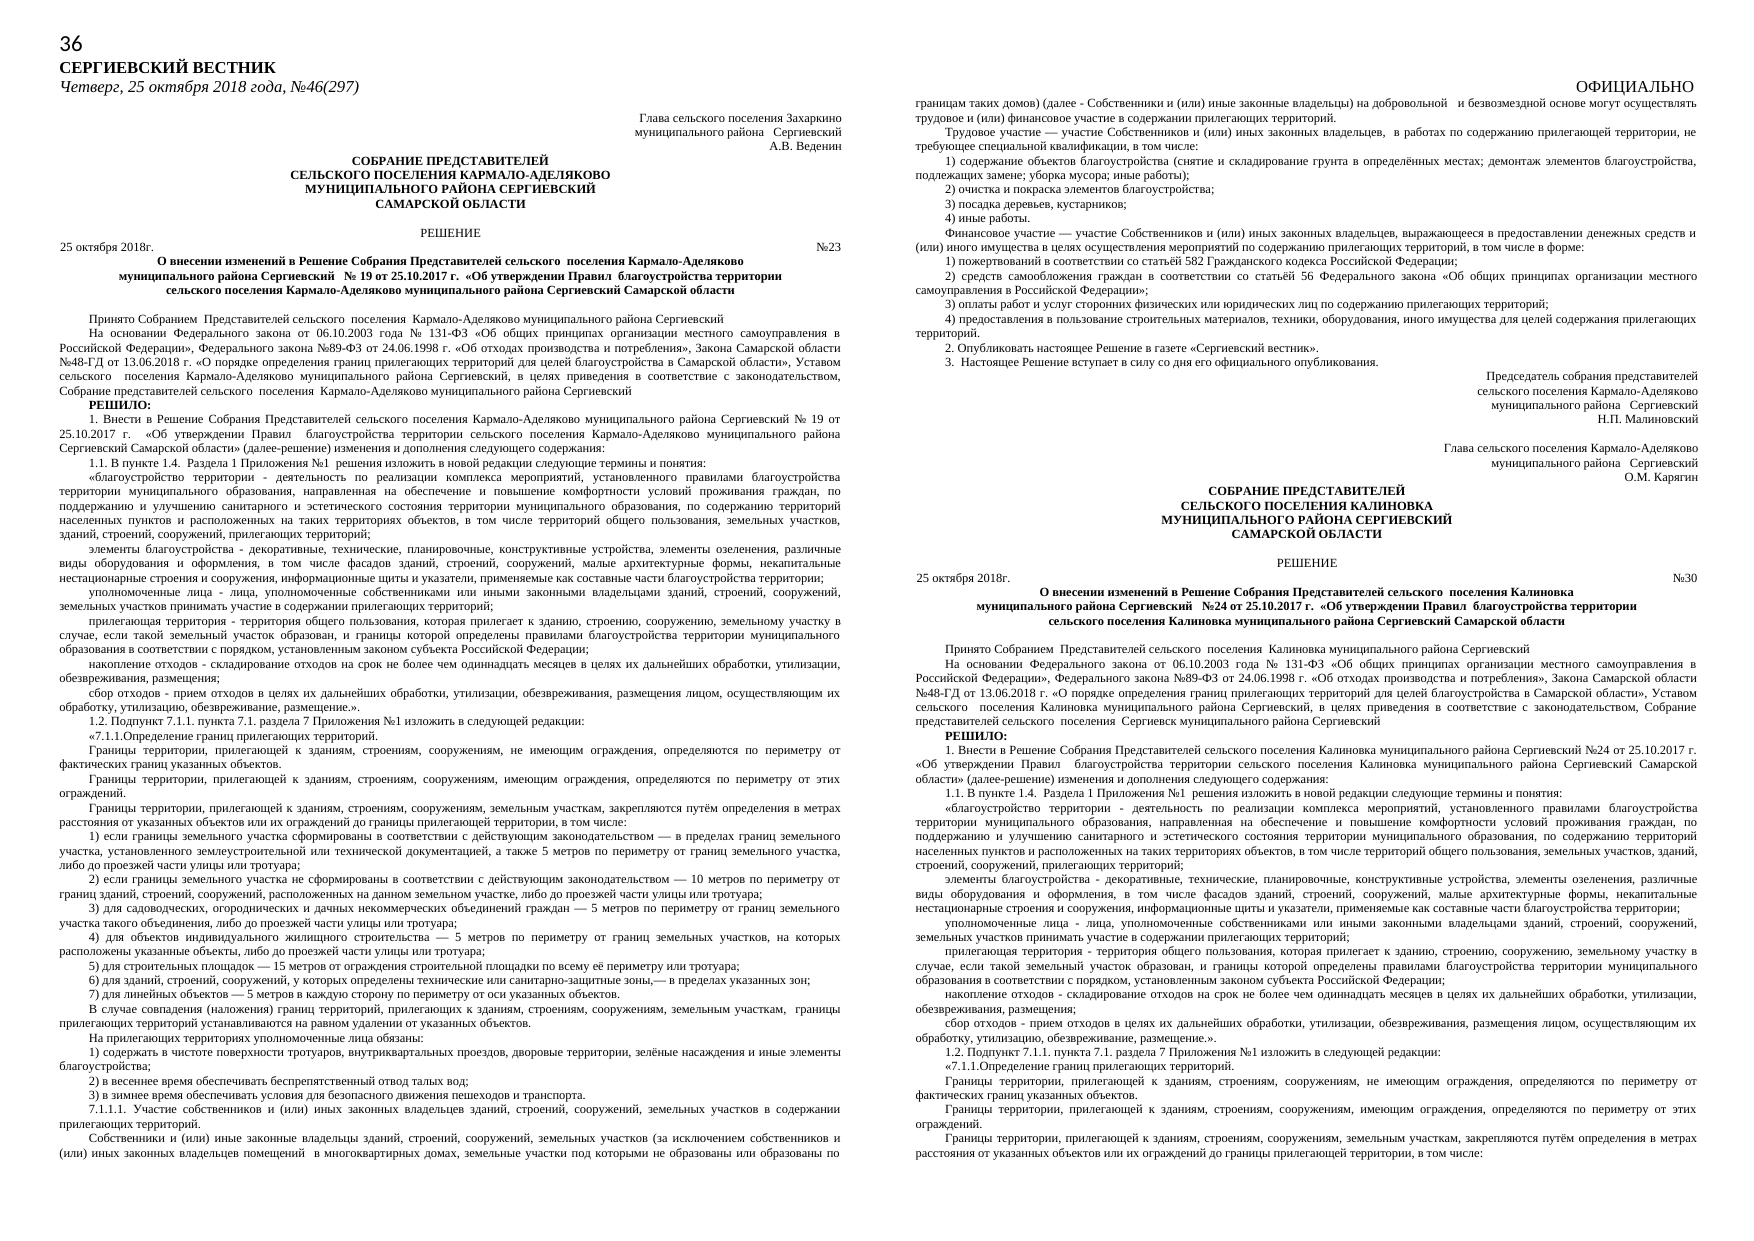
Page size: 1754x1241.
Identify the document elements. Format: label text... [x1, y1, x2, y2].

text муниципального района Сергиевский [915, 455, 1698, 470]
text Границы территории, прилегающей к зданиям, строениям, сооружениям, земельным участкам, закрепляются путём определения в метрах расстояния от указанных объектов или их ограждений до границы прилегающей территории, в том числе: [59, 800, 842, 829]
text МУНИЦИПАЛЬНОГО РАЙОНА СЕРГИЕВСКИЙ [59, 182, 842, 197]
text РЕШИЛО: [59, 398, 842, 412]
text 4) предоставления в пользование строительных материалов, техники, оборудования, иного имущества для целей содержания прилегающих территорий. [915, 312, 1698, 340]
text Н.П. Малиновский [915, 412, 1698, 427]
text 1.2. Подпункт 7.1.1. пункта 7.1. раздела 7 Приложения №1 изложить в следующей редакции: [59, 714, 842, 728]
text Принято Собранием Представителей сельского поселения Кармало-Аделяково муниципального района Сергиевский [59, 312, 842, 326]
text муниципального района Сергиевский [915, 398, 1698, 412]
text 7.1.1.1. Участие собственников и (или) иных законных владельцев зданий, строений, сооружений, земельных участков в содержании прилегающих территорий. [59, 1102, 842, 1131]
text САМАРСКОЙ ОБЛАСТИ [915, 527, 1698, 542]
text 2. Опубликовать настоящее Решение в газете «Сергиевский вестник». [915, 340, 1698, 355]
text О внесении изменений в Решение Собрания Представителей сельского поселения Кармало-Аделяково [59, 254, 842, 268]
text СЕЛЬСКОГО ПОСЕЛЕНИЯ КАЛИНОВКА [915, 498, 1698, 513]
text 2) в весеннее время обеспечивать беспрепятственный отвод талых вод; [59, 1073, 842, 1088]
text РЕШИЛО: [915, 728, 1698, 743]
text На основании Федерального закона от 06.10.2003 года № 131-ФЗ «Об общих принципах организации местного самоуправления в Российской Федерации», Федерального закона №89-ФЗ от 24.06.1998 г. «Об отходах производства и потребления», Закона Самарской области №48-ГД от 13.06.2018 г. «О порядке определения границ прилегающих территорий для целей благоустройства в Самарской области», Уставом сельского поселения Калиновка муниципального района Сергиевский, в целях приведения в соответствие с законодательством, Собрание представителей сельского поселения Сергиевск муниципального района Сергиевский [915, 657, 1698, 728]
text 1) пожертвований в соответствии со статьёй 582 Гражданского кодекса Российской Федерации; [915, 254, 1698, 268]
text муниципального района Сергиевский №24 от 25.10.2017 г. «Об утверждении Правил благоустройства территории [915, 599, 1698, 613]
text САМАРСКОЙ ОБЛАСТИ [59, 197, 842, 211]
text О.М. Карягин [915, 470, 1698, 484]
text 6) для зданий, строений, сооружений, у которых определены технические или санитарно-защитные зоны,— в пределах указанных зон; [59, 973, 842, 987]
text 1.1. В пункте 1.4. Раздела 1 Приложения №1 решения изложить в новой редакции следующие термины и понятия: [915, 786, 1698, 800]
text 5) для строительных площадок — 15 метров от ограждения строительной площадки по всему её периметру или тротуара; [59, 958, 842, 973]
text 3) оплаты работ и услуг сторонних физических или юридических лиц по содержанию прилегающих территорий; [915, 297, 1698, 312]
text сельского поселения Кармало-Аделяково муниципального района Сергиевский Самарской области [59, 283, 842, 297]
text Границы территории, прилегающей к зданиям, строениям, сооружениям, земельным участкам, закрепляются путём определения в метрах расстояния от указанных объектов или их ограждений до границы прилегающей территории, в том числе: [915, 1131, 1698, 1160]
text муниципального района Сергиевский № 19 от 25.10.2017 г. «Об утверждении Правил благоустройства территории [59, 268, 842, 283]
text МУНИЦИПАЛЬНОГО РАЙОНА СЕРГИЕВСКИЙ [915, 513, 1698, 527]
text 1) содержать в чистоте поверхности тротуаров, внутриквартальных проездов, дворовые территории, зелёные насаждения и иные элементы благоустройства; [59, 1045, 842, 1073]
text Глава сельского поселения Захаркино [59, 110, 842, 125]
text А.В. Веденин [59, 139, 842, 153]
text 25 октября 2018г. №23 [59, 240, 842, 254]
text 7) для линейных объектов — 5 метров в каждую сторону по периметру от оси указанных объектов. [59, 987, 842, 1002]
text РЕШЕНИЕ [59, 225, 842, 240]
text Границы территории, прилегающей к зданиям, строениям, сооружениям, имеющим ограждения, определяются по периметру от этих ограждений. [59, 772, 842, 800]
text 3) в зимнее время обеспечивать условия для безопасного движения пешеходов и транспорта. [59, 1088, 842, 1102]
text На прилегающих территориях уполномоченные лица обязаны: [59, 1030, 842, 1045]
text Глава сельского поселения Кармало-Аделяково [915, 441, 1698, 455]
text сельского поселения Кармало-Аделяково [915, 383, 1698, 398]
text «7.1.1.Определение границ прилегающих территорий. [59, 728, 842, 743]
text СОБРАНИЕ ПРЕДСТАВИТЕЛЕЙ [59, 153, 842, 168]
text 1.2. Подпункт 7.1.1. пункта 7.1. раздела 7 Приложения №1 изложить в следующей редакции: [915, 1045, 1698, 1059]
text «7.1.1.Определение границ прилегающих территорий. [915, 1059, 1698, 1073]
text 3) посадка деревьев, кустарников; [915, 197, 1698, 211]
text СЕЛЬСКОГО ПОСЕЛЕНИЯ КАРМАЛО-АДЕЛЯКОВО [59, 168, 842, 182]
text 1.1. В пункте 1.4. Раздела 1 Приложения №1 решения изложить в новой редакции следующие термины и понятия: [59, 455, 842, 470]
text Границы территории, прилегающей к зданиям, строениям, сооружениям, имеющим ограждения, определяются по периметру от этих ограждений. [915, 1102, 1698, 1131]
text Принято Собранием Представителей сельского поселения Калиновка муниципального района Сергиевский [915, 642, 1698, 657]
text 1. Внести в Решение Собрания Представителей сельского поселения Кармало-Аделяково муниципального района Сергиевский № 19 от 25.10.2017 г. «Об утверждении Правил благоустройства территории сельского поселения Кармало-Аделяково муниципального района Сергиевский Самарской области» (далее-решение) изменения и дополнения следующего содержания: [59, 412, 842, 455]
text 1. Внести в Решение Собрания Представителей сельского поселения Калиновка муниципального района Сергиевский №24 от 25.10.2017 г. «Об утверждении Правил благоустройства территории сельского поселения Калиновка муниципального района Сергиевский Самарской области» (далее-решение) изменения и дополнения следующего содержания: [915, 743, 1698, 786]
text 3. Настоящее Решение вступает в силу со дня его официального опубликования. [915, 355, 1698, 369]
text СОБРАНИЕ ПРЕДСТАВИТЕЛЕЙ [915, 484, 1698, 498]
text муниципального района Сергиевский [59, 125, 842, 139]
text 4) иные работы. [915, 211, 1698, 225]
text РЕШЕНИЕ [915, 556, 1698, 570]
text Председатель собрания представителей [915, 369, 1698, 383]
text 25 октября 2018г. №30 [915, 570, 1698, 585]
text сельского поселения Калиновка муниципального района Сергиевский Самарской области [915, 613, 1698, 628]
text 2) очистка и покраска элементов благоустройства; [915, 182, 1698, 197]
text О внесении изменений в Решение Собрания Представителей сельского поселения Калиновка [915, 585, 1698, 599]
text На основании Федерального закона от 06.10.2003 года № 131-ФЗ «Об общих принципах организации местного самоуправления в Российской Федерации», Федерального закона №89-ФЗ от 24.06.1998 г. «Об отходах производства и потребления», Закона Самарской области №48-ГД от 13.06.2018 г. «О порядке определения границ прилегающих территорий для целей благоустройства в Самарской области», Уставом сельского поселения Кармало-Аделяково муниципального района Сергиевский, в целях приведения в соответствие с законодательством, Собрание представителей сельского поселения Кармало-Аделяково муниципального района Сергиевский [59, 326, 842, 398]
